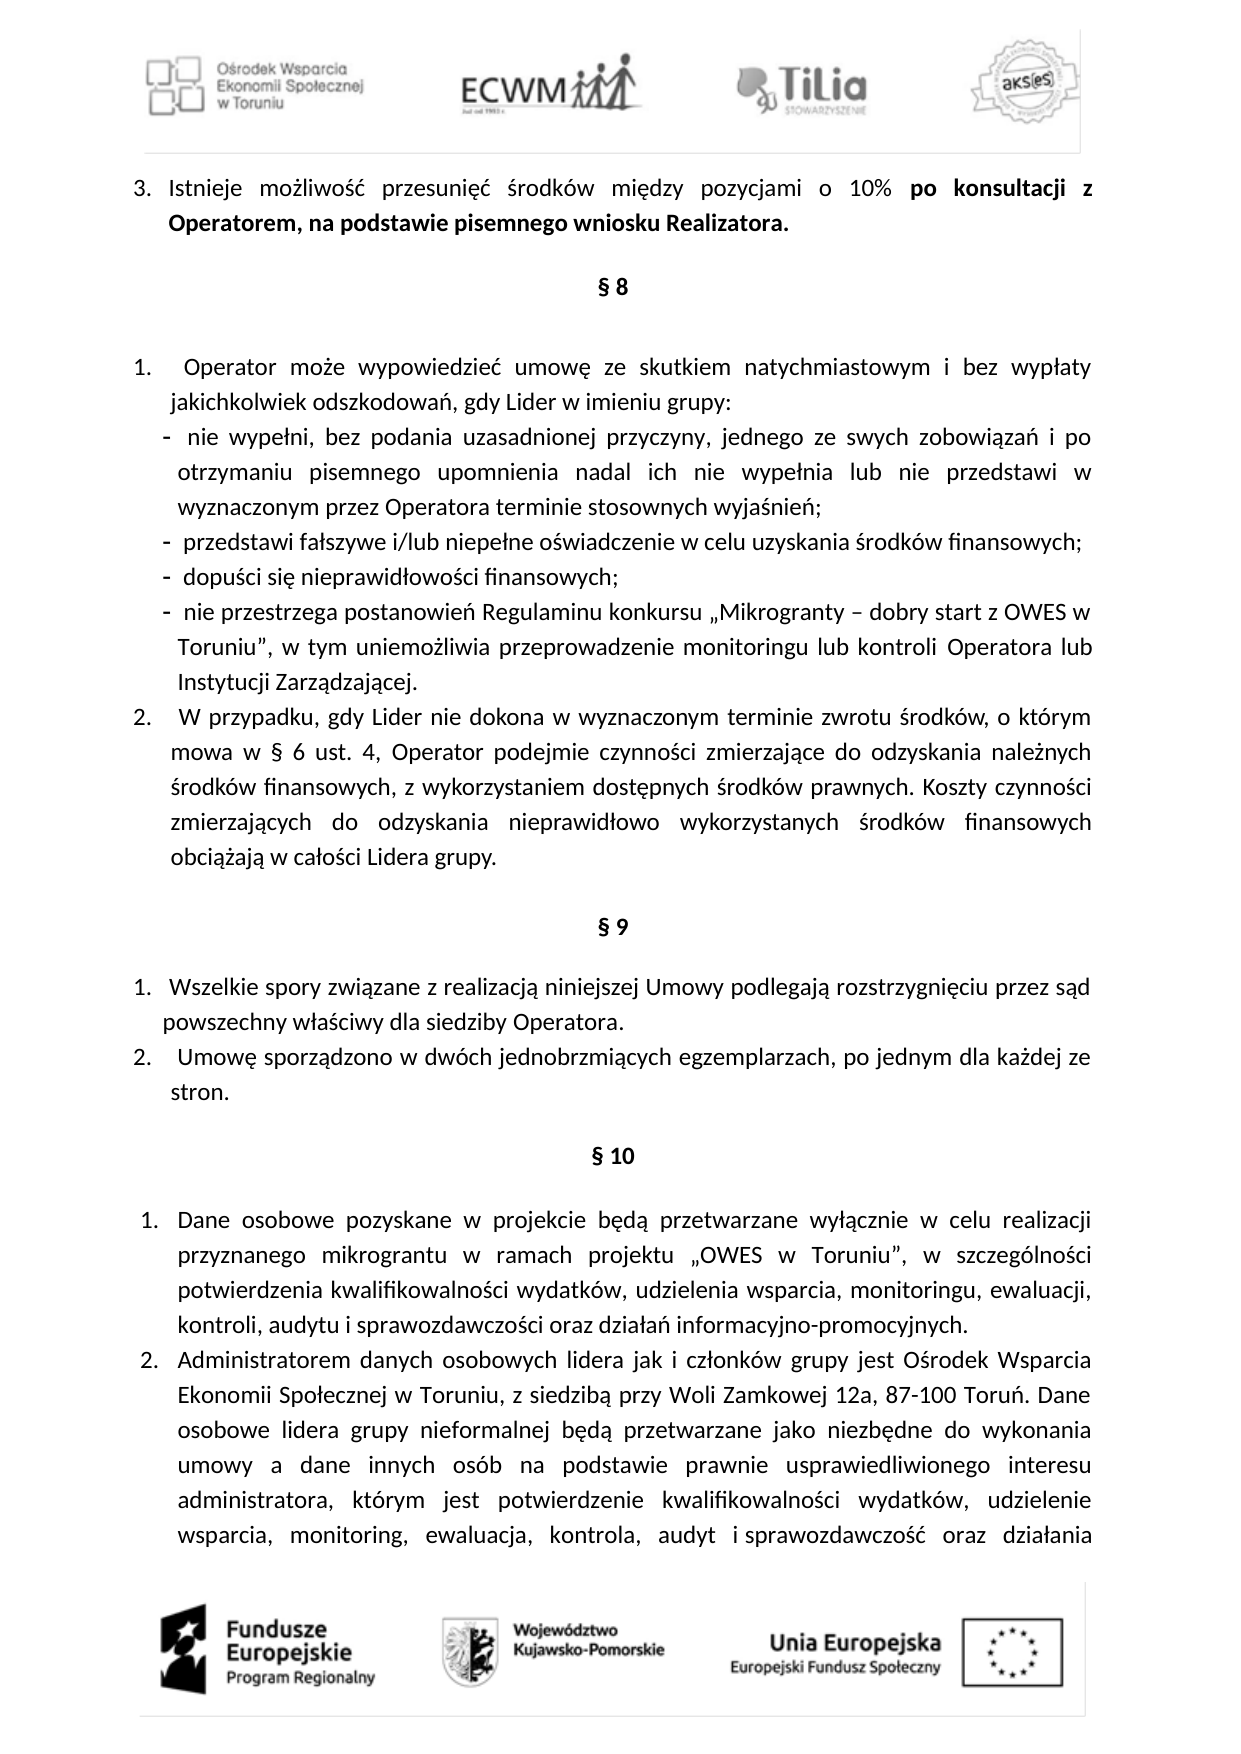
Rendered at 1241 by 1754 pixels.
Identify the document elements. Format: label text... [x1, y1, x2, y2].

subtitle § 10 [133, 1140, 1093, 1204]
subtitle § 8 [133, 271, 1093, 301]
picture [139, 1582, 1087, 1718]
list W przypadku, gdy Lider nie dokona w wyznaczonym terminie zwrotu środków, o którym mowa w § 6 ust. 4, Operator podejmie czynności zmierzające do odzyskania należnych środków finansowych, z wykorzystaniem dostępnych środków prawnych. Koszty czynności zmierzających do odzyskania nieprawidłowo wykorzystanych środków finansowych obciążają w całości Lidera grupy. [133, 701, 1093, 871]
list Umowę sporządzono w dwóch jednobrzmiących egzemplarzach, po jednym dla każdej ze stron. [133, 1041, 1093, 1106]
list Operator może wypowiedzieć umowę ze skutkiem natychmiastowym i bez wypłaty jakichkolwiek odszkodowań, gdy Lider w imieniu grupy: [133, 351, 1093, 416]
subtitle § 9 [133, 911, 1093, 941]
picture [144, 29, 1082, 155]
list Wszelkie spory związane z realizacją niniejszej Umowy podlegają rozstrzygnięciu przez sąd powszechny właściwy dla siedziby Operatora. [133, 971, 1093, 1036]
list Istnieje możliwość przesunięć środków między pozycjami o 10% po konsultacji z Operatorem, na podstawie pisemnego wniosku Realizatora. [133, 172, 1093, 237]
list nie wypełni, bez podania uzasadnionej przyczyny, jednego ze swych zobowiązań i po otrzymaniu pisemnego upomnienia nadal ich nie wypełnia lub nie przedstawi w wyznaczonym przez Operatora terminie stosownych wyjaśnień; [162, 421, 1093, 521]
list przedstawi fałszywe i/lub niepełne oświadczenie w celu uzyskania środków finansowych; [162, 526, 1093, 556]
list dopuści się nieprawidłowości finansowych; [162, 561, 1093, 591]
list nie przestrzega postanowień Regulaminu konkursu „Mikrogranty – dobry start z OWES w Toruniu”, w tym uniemożliwia przeprowadzenie monitoringu lub kontroli Operatora lub Instytucji Zarządzającej. [162, 596, 1093, 696]
list Dane osobowe pozyskane w projekcie będą przetwarzane wyłącznie w celu realizacji przyznanego mikrograntu w ramach projektu „OWES w Toruniu”, w szczególności potwierdzenia kwalifikowalności wydatków, udzielenia wsparcia, monitoringu, ewaluacji, kontroli, audytu i sprawozdawczości oraz działań informacyjno-promocyjnych. [140, 1204, 1093, 1339]
